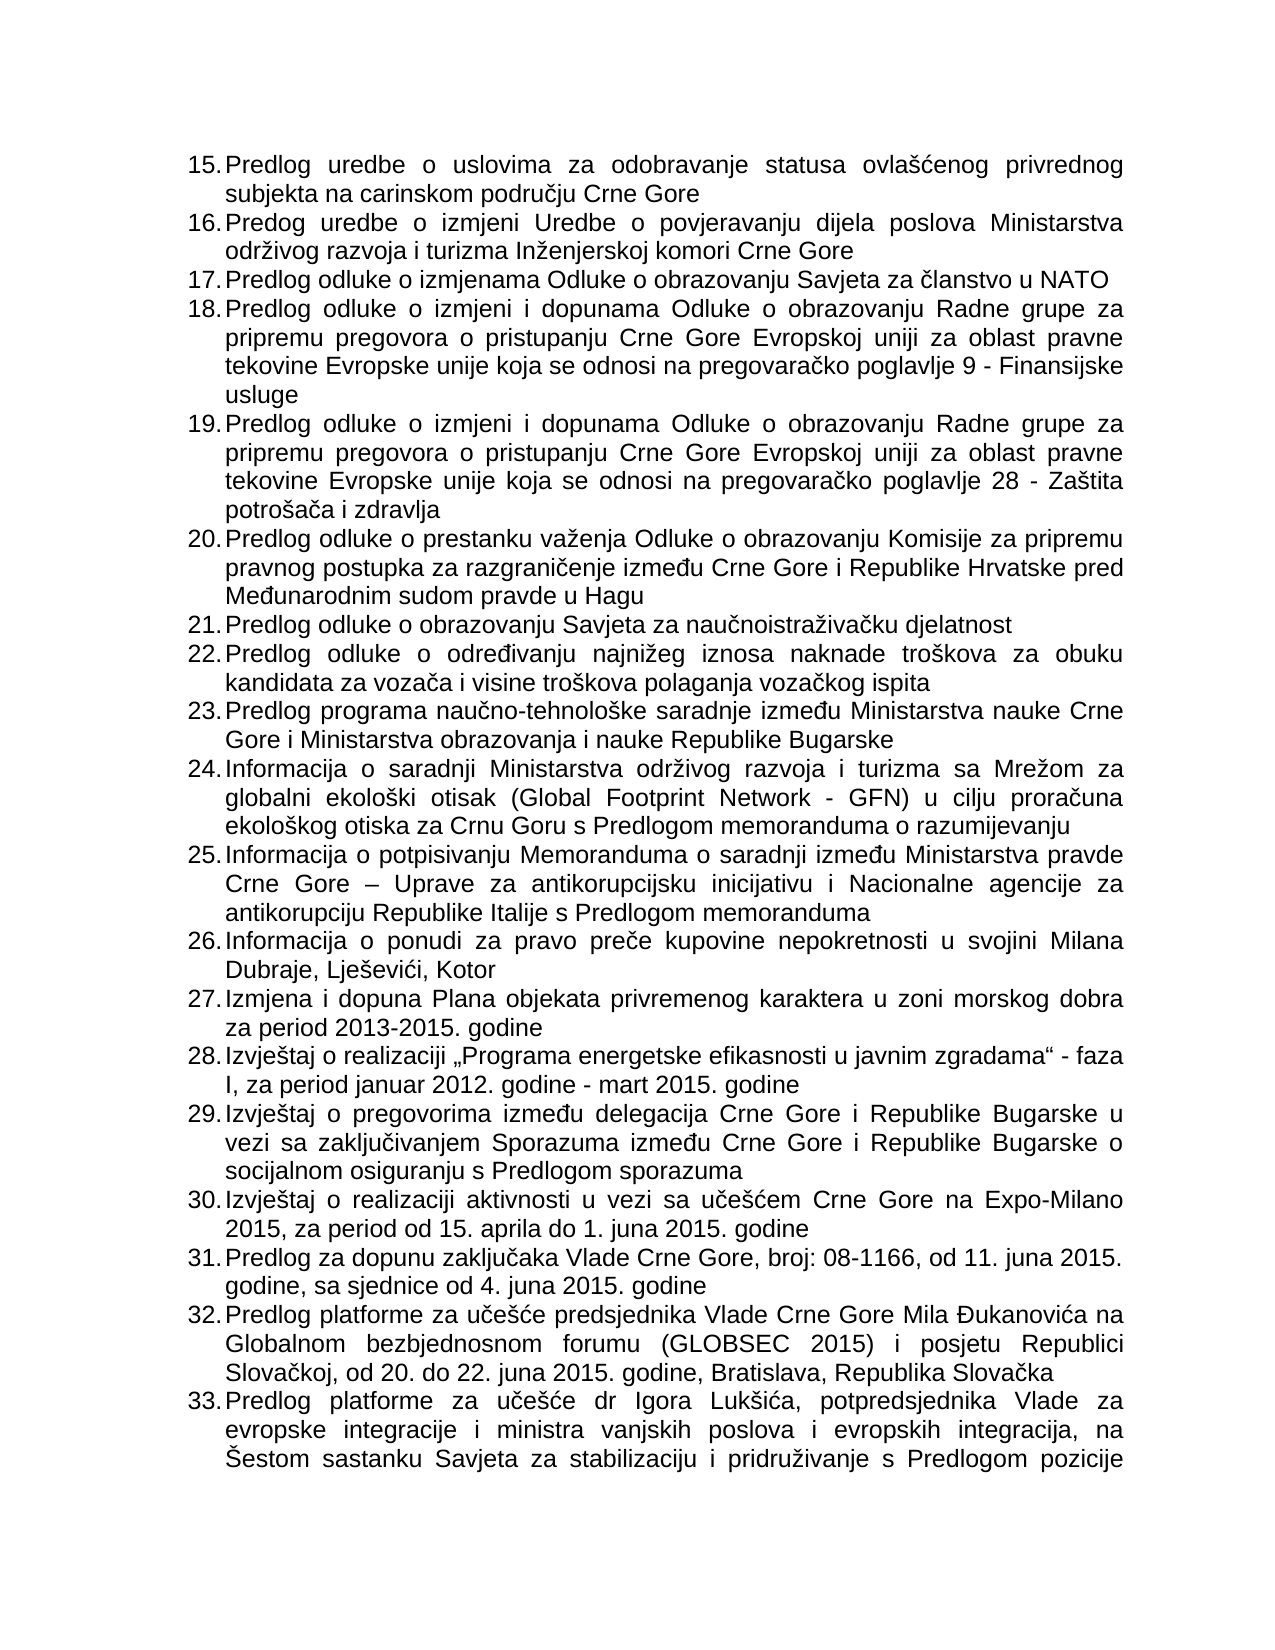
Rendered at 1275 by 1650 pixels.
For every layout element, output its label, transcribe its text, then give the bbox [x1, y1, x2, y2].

list Predlog programa naučno-tehnološke saradnje između Ministarstva nauke Crne Gore i Ministarstva obrazovanja i nauke Republike Bugarske [187, 696, 1125, 754]
list Predlog platforme za učešće predsjednika Vlade Crne Gore Mila Đukanovića na Globalnom bezbjednosnom forumu (GLOBSEC 2015) i posjetu Republici Slovačkoj, od 20. do 22. juna 2015. godine, Bratislava, Republika Slovačka [187, 1300, 1125, 1386]
list Izvještaj o realizaciji aktivnosti u vezi sa učešćem Crne Gore na Expo-Milano 2015, za period od 15. aprila do 1. juna 2015. godine [187, 1185, 1125, 1242]
list Informacija o saradnji Ministarstva održivog razvoja i turizma sa Mrežom za globalni ekološki otisak (Global Footprint Network - GFN) u cilju proračuna ekološkog otiska za Crnu Goru s Predlogom memoranduma o razumijevanju [187, 754, 1125, 840]
list Predlog odluke o izmjeni i dopunama Odluke o obrazovanju Radne grupe za pripremu pregovora o pristupanju Crne Gore Evropskoj uniji za oblast pravne tekovine Evropske unije koja se odnosi na pregovaračko poglavlje 9 - Finansijske usluge [187, 294, 1125, 409]
list Informacija o ponudi za pravo preče kupovine nepokretnosti u svojini Milana Dubraje, Lješevići, Kotor [187, 926, 1125, 984]
list Predlog odluke o određivanju najnižeg iznosa naknade troškova za obuku kandidata za vozača i visine troškova polaganja vozačkog ispita [187, 639, 1125, 696]
list Predlog odluke o izmjeni i dopunama Odluke o obrazovanju Radne grupe za pripremu pregovora o pristupanju Crne Gore Evropskoj uniji za oblast pravne tekovine Evropske unije koja se odnosi na pregovaračko poglavlje 28 - Zaštita potrošača i zdravlja [187, 409, 1125, 524]
list Informacija o potpisivanju Memoranduma o saradnji između Ministarstva pravde Crne Gore – Uprave za antikorupcijsku inicijativu i Nacionalne agencije za antikorupciju Republike Italije s Predlogom memoranduma [187, 840, 1125, 926]
list Izvještaj o pregovorima između delegacija Crne Gore i Republike Bugarske u vezi sa zaključivanjem Sporazuma između Crne Gore i Republike Bugarske o socijalnom osiguranju s Predlogom sporazuma [187, 1099, 1125, 1185]
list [187, 1386, 1125, 1472]
list Predlog za dopunu zaključaka Vlade Crne Gore, broj: 08-1166, od 11. juna 2015. godine, sa sjednice od 4. juna 2015. godine [187, 1242, 1125, 1300]
list Predlog odluke o izmjenama Odluke o obrazovanju Savjeta za članstvo u NATO [187, 265, 1125, 294]
list Predog uredbe o izmjeni Uredbe o povjeravanju dijela poslova Ministarstva održivog razvoja i turizma Inženjerskoj komori Crne Gore [187, 207, 1125, 265]
list Izmjena i dopuna Plana objekata privremenog karaktera u zoni morskog dobra za period 2013-2015. godine [187, 984, 1125, 1041]
list Predlog odluke o obrazovanju Savjeta za naučnoistraživačku djelatnost [187, 610, 1125, 639]
list Izvještaj o realizaciji „Programa energetske efikasnosti u javnim zgradama“ - faza I, za period januar 2012. godine - mart 2015. godine [187, 1041, 1125, 1099]
list Predlog odluke o prestanku važenja Odluke o obrazovanju Komisije za pripremu pravnog postupka za razgraničenje između Crne Gore i Republike Hrvatske pred Međunarodnim sudom pravde u Hagu [187, 524, 1125, 610]
list Predlog uredbe o uslovima za odobravanje statusa ovlašćenog privrednog subjekta na carinskom području Crne Gore [187, 150, 1125, 207]
